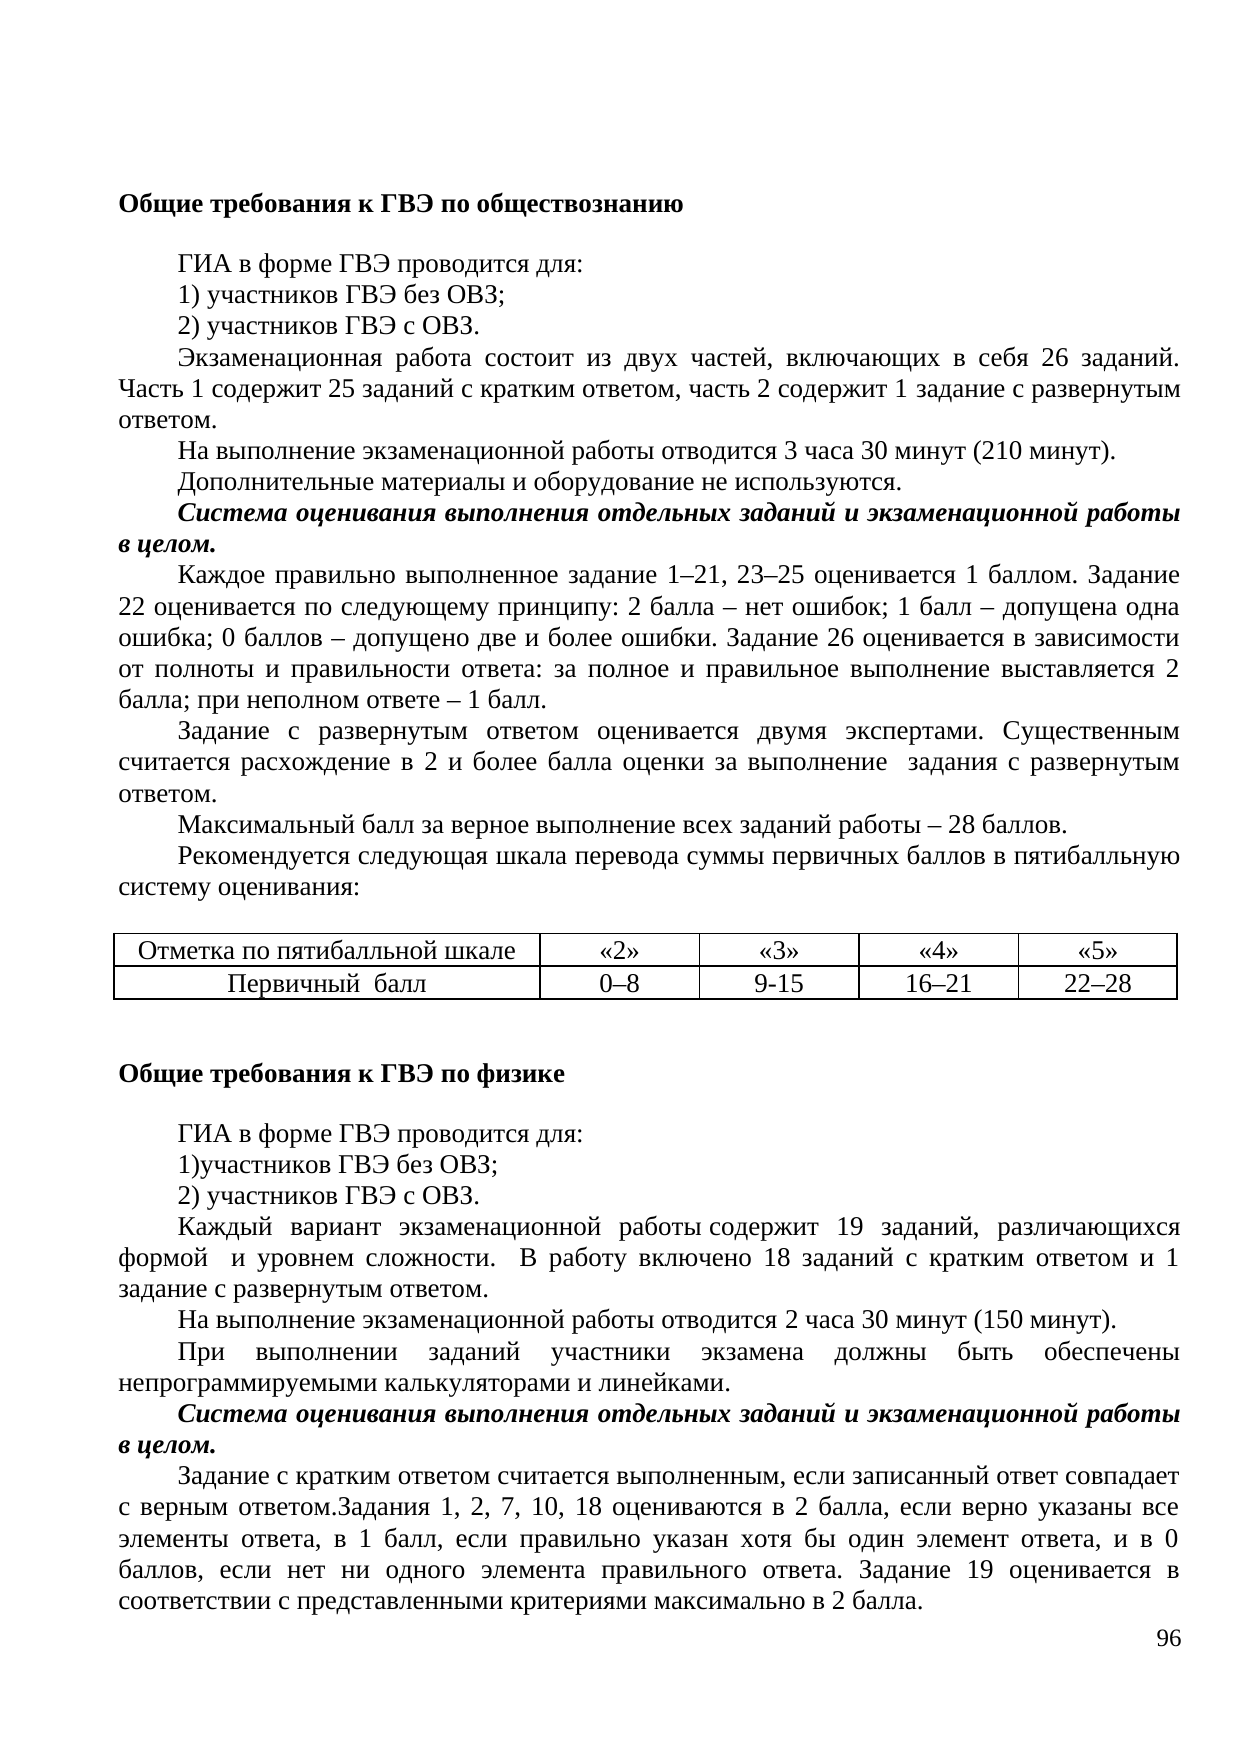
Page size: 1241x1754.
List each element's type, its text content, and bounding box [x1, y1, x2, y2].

text Общие требования к ГВЭ по обществознанию [118, 187, 1181, 218]
text Система оценивания выполнения отдельных заданий и экзаменационной работы в целом. [118, 1397, 1181, 1459]
text Экзаменационная работа состоит из двух частей, включающих в себя 26 заданий. Часть 1 содержит 25 заданий с кратким ответом, часть 2 содержит 1 задание с развернутым ответом. [118, 341, 1181, 434]
text Рекомендуется следующая шкала перевода суммы первичных баллов в пятибалльную систему оценивания: [118, 839, 1181, 901]
table_cell Первичный балл [115, 967, 539, 998]
text Задание с кратким ответом считается выполненным, если записанный ответ совпадает с верным ответом.Задания 1, 2, 7, 10, 18 оцениваются в 2 балла, если верно указаны все элементы ответа, в 1 балл, если правильно указан хотя бы один элемент ответа, и в 0 баллов, если нет ни одного элемента правильного ответа. Задание 19 оценивается в соответствии с представленными критериями максимально в 2 балла. [118, 1459, 1181, 1615]
table_cell 16–21 [860, 967, 1018, 998]
table_cell 22–28 [1019, 967, 1176, 998]
text Система оценивания выполнения отдельных заданий и экзаменационной работы в целом. [118, 496, 1181, 559]
text Каждый вариант экзаменационной работы содержит 19 заданий, различающихся формой и уровнем сложности. В работу включено 18 заданий с кратким ответом и 1 задание с развернутым ответом. [118, 1210, 1181, 1304]
text ГИА в форме ГВЭ проводится для: [118, 247, 1181, 278]
text Общие требования к ГВЭ по физике [118, 1057, 1181, 1088]
table_cell 0–8 [541, 967, 699, 998]
text Каждое правильно выполненное задание 1–21, 23–25 оценивается 1 баллом. Задание 22 оценивается по следующему принципу: 2 балла – нет ошибок; 1 балл – допущена одна ошибка; 0 баллов – допущено две и более ошибки. Задание 26 оценивается в зависимости от полноты и правильности ответа: за полное и правильное выполнение выставляется 2 балла; при неполном ответе – 1 балл. [118, 559, 1181, 714]
text При выполнении заданий участники экзамена должны быть обеспечены непрограммируемыми калькуляторами и линейками. [118, 1335, 1181, 1397]
table_header «4» [860, 934, 1018, 965]
table_header «2» [541, 934, 699, 965]
table_header Отметка по пятибалльной шкале [115, 934, 539, 965]
text ГИА в форме ГВЭ проводится для: [118, 1117, 1181, 1148]
text Дополнительные материалы и оборудование не используются. [118, 465, 1181, 496]
text На выполнение экзаменационной работы отводится 2 часа 30 минут (150 минут). [118, 1304, 1181, 1335]
text На выполнение экзаменационной работы отводится 3 часа 30 минут (210 минут). [118, 434, 1181, 465]
text 1) участников ГВЭ без ОВЗ; [118, 278, 1181, 309]
text 2) участников ГВЭ с ОВЗ. [118, 1179, 1181, 1210]
text Задание с развернутым ответом оценивается двумя экспертами. Существенным считается расхождение в 2 и более балла оценки за выполнение задания с развернутым ответом. [118, 714, 1181, 808]
text 1)участников ГВЭ без ОВЗ; [118, 1148, 1181, 1179]
table_cell 9-15 [700, 967, 858, 998]
table_header «3» [700, 934, 858, 965]
text Максимальный балл за верное выполнение всех заданий работы – 28 баллов. [118, 808, 1181, 839]
text 2) участников ГВЭ с ОВЗ. [118, 309, 1181, 341]
table_header «5» [1019, 934, 1176, 965]
